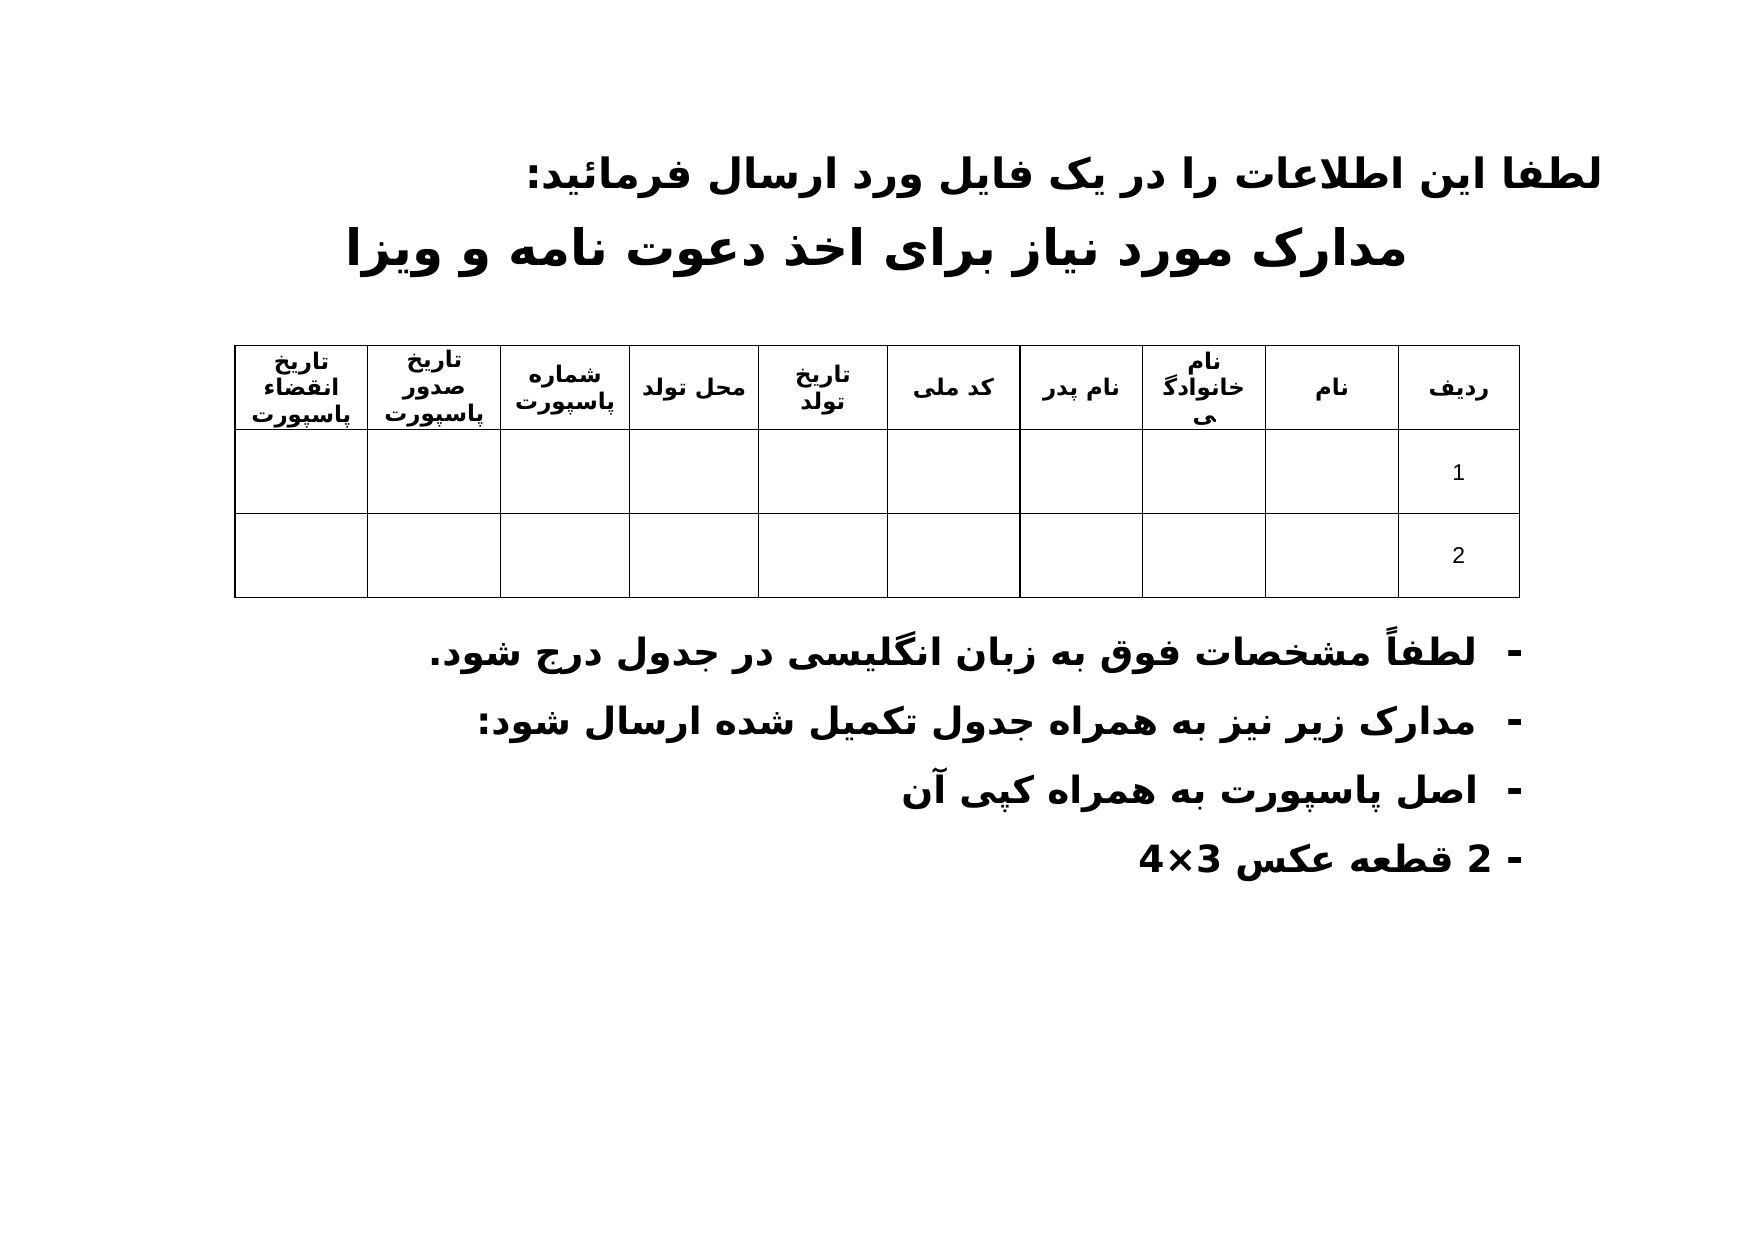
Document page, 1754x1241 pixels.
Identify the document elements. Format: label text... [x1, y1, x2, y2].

table_header محل تولد [630, 346, 758, 429]
text - مدارک زیر نیز به همراه جدول تکمیل شده ارسال شود: [150, 696, 1604, 744]
table_header نام پدر [1021, 346, 1142, 429]
table_header تاریخ صدور پاسپورت [368, 346, 500, 429]
table_cell [759, 430, 887, 513]
table_cell [1143, 430, 1265, 513]
table_cell [236, 514, 367, 597]
table_cell [1021, 514, 1142, 597]
table_cell [1266, 514, 1398, 597]
table_cell [1143, 514, 1265, 597]
text مدارک مورد نیاز برای اخذ دعوت نامه و ویزا [150, 219, 1604, 277]
text - 2 قطعه عکس 3×4 [150, 834, 1604, 882]
table_cell [236, 430, 367, 513]
table_header ردیف [1399, 346, 1519, 429]
text لطفا این اطلاعات را در یک فایل ورد ارسال فرمائید: [150, 150, 1604, 198]
table_header تاریخ تولد [759, 346, 887, 429]
text - اصل پاسپورت به همراه کپی آن [150, 765, 1604, 813]
table_header تاریخ انقضاء پاسپورت [236, 346, 367, 429]
table_cell [1266, 430, 1398, 513]
text - لطفاً مشخصات فوق به زبان انگلیسی در جدول درج شود. [150, 627, 1604, 675]
table_header شماره پاسپورت [501, 346, 629, 429]
table_cell [1021, 430, 1142, 513]
table_cell 2 [1399, 514, 1519, 597]
table_cell [888, 514, 1019, 597]
table_cell [888, 430, 1019, 513]
table_cell [368, 430, 500, 513]
table_header نام خانوادگی [1143, 346, 1265, 429]
table_header نام [1266, 346, 1398, 429]
table_cell [630, 514, 758, 597]
table_header کد ملی [888, 346, 1019, 429]
table_cell [759, 514, 887, 597]
table_cell [368, 514, 500, 597]
table_cell 1 [1399, 430, 1519, 513]
table_cell [630, 430, 758, 513]
table_cell [501, 514, 629, 597]
table_cell [501, 430, 629, 513]
